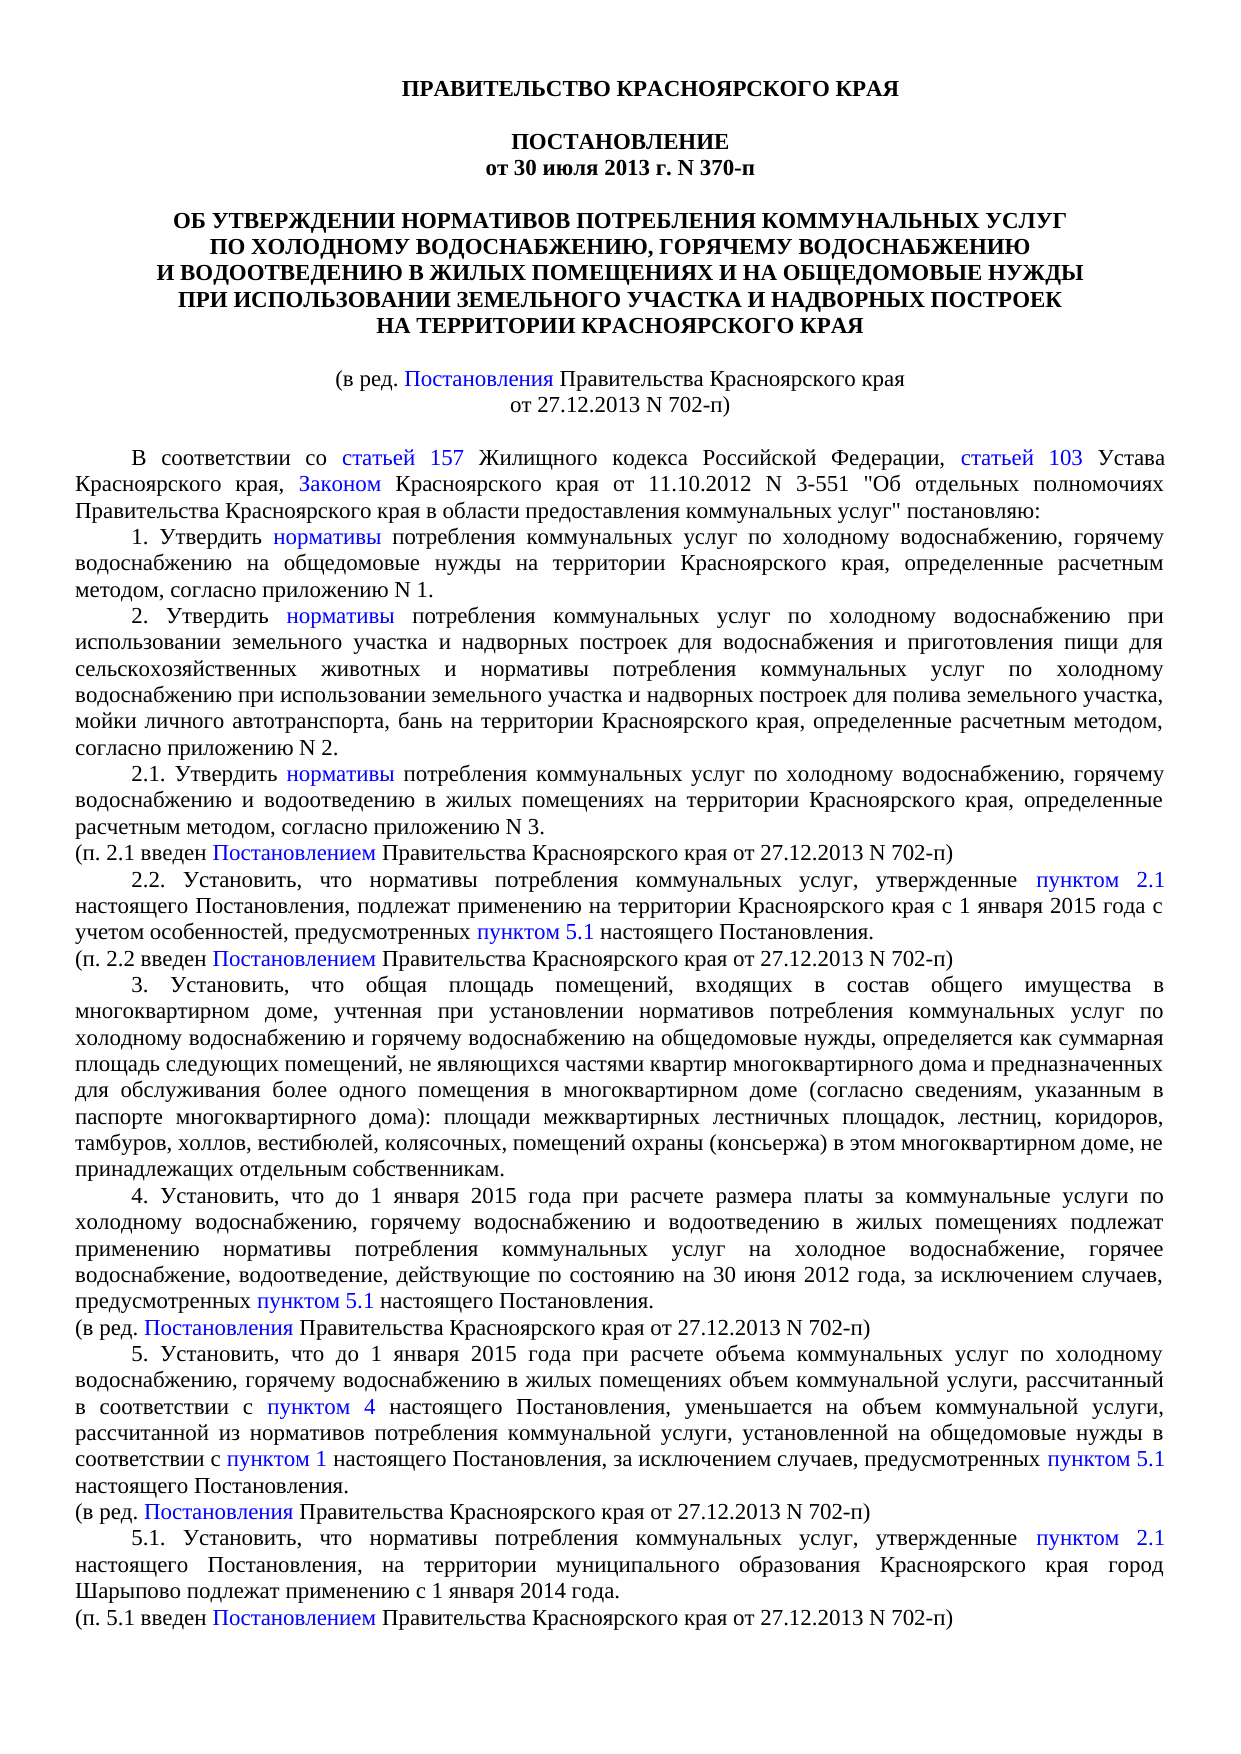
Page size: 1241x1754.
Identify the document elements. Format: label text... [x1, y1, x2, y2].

text ОБ УТВЕРЖДЕНИИ НОРМАТИВОВ ПОТРЕБЛЕНИЯ КОММУНАЛЬНЫХ УСЛУГ [75, 207, 1165, 233]
text 3. Установить, что общая площадь помещений, входящих в состав общего имущества в многоквартирном доме, учтенная при установлении нормативов потребления коммунальных услуг по холодному водоснабжению и горячему водоснабжению на общедомовые нужды, определяется как суммарная площадь следующих помещений, не являющихся частями квартир многоквартирного дома и предназначенных для обслуживания более одного помещения в многоквартирном доме (согласно сведениям, указанным в паспорте многоквартирного дома): площади межквартирных лестничных площадок, лестниц, коридоров, тамбуров, холлов, вестибюлей, колясочных, помещений охраны (консьержа) в этом многоквартирном доме, не принадлежащих отдельным собственникам. [75, 971, 1165, 1182]
text 5.1. Установить, что нормативы потребления коммунальных услуг, утвержденные пунктом 2.1 настоящего Постановления, на территории муниципального образования Красноярского края город Шарыпово подлежат применению с 1 января 2014 года. [75, 1524, 1165, 1603]
text ПОСТАНОВЛЕНИЕ [75, 128, 1165, 154]
text И ВОДООТВЕДЕНИЮ В ЖИЛЫХ ПОМЕЩЕНИЯХ И НА ОБЩЕДОМОВЫЕ НУЖДЫ [75, 259, 1165, 286]
text (п. 2.2 введен Постановлением Правительства Красноярского края от 27.12.2013 N 702-п) [75, 945, 1165, 971]
text НА ТЕРРИТОРИИ КРАСНОЯРСКОГО КРАЯ [75, 312, 1165, 338]
text от 27.12.2013 N 702-п) [75, 391, 1165, 418]
text ПРАВИТЕЛЬСТВО КРАСНОЯРСКОГО КРАЯ [75, 75, 1165, 101]
text (в ред. Постановления Правительства Красноярского края от 27.12.2013 N 702-п) [75, 1314, 1165, 1340]
text 2.1. Утвердить нормативы потребления коммунальных услуг по холодному водоснабжению, горячему водоснабжению и водоотведению в жилых помещениях на территории Красноярского края, определенные расчетным методом, согласно приложению N 3. [75, 760, 1165, 839]
text 4. Установить, что до 1 января 2015 года при расчете размера платы за коммунальные услуги по холодному водоснабжению, горячему водоснабжению и водоотведению в жилых помещениях подлежат применению нормативы потребления коммунальных услуг на холодное водоснабжение, горячее водоснабжение, водоотведение, действующие по состоянию на 30 июня 2012 года, за исключением случаев, предусмотренных пунктом 5.1 настоящего Постановления. [75, 1182, 1165, 1314]
text ПРИ ИСПОЛЬЗОВАНИИ ЗЕМЕЛЬНОГО УЧАСТКА И НАДВОРНЫХ ПОСТРОЕК [75, 286, 1165, 312]
text (п. 2.1 введен Постановлением Правительства Красноярского края от 27.12.2013 N 702-п) [75, 839, 1165, 866]
text (в ред. Постановления Правительства Красноярского края [75, 365, 1165, 391]
text ПО ХОЛОДНОМУ ВОДОСНАБЖЕНИЮ, ГОРЯЧЕМУ ВОДОСНАБЖЕНИЮ [75, 233, 1165, 259]
text 1. Утвердить нормативы потребления коммунальных услуг по холодному водоснабжению, горячему водоснабжению на общедомовые нужды на территории Красноярского края, определенные расчетным методом, согласно приложению N 1. [75, 523, 1165, 602]
text 5. Установить, что до 1 января 2015 года при расчете объема коммунальных услуг по холодному водоснабжению, горячему водоснабжению в жилых помещениях объем коммунальной услуги, рассчитанный в соответствии с пунктом 4 настоящего Постановления, уменьшается на объем коммунальной услуги, рассчитанной из нормативов потребления коммунальной услуги, установленной на общедомовые нужды в соответствии с пунктом 1 настоящего Постановления, за исключением случаев, предусмотренных пунктом 5.1 настоящего Постановления. [75, 1340, 1165, 1498]
text (в ред. Постановления Правительства Красноярского края от 27.12.2013 N 702-п) [75, 1498, 1165, 1524]
text от 30 июля 2013 г. N 370-п [75, 154, 1165, 180]
text В соответствии со статьей 157 Жилищного кодекса Российской Федерации, статьей 103 Устава Красноярского края, Законом Красноярского края от 11.10.2012 N 3-551 "Об отдельных полномочиях Правительства Красноярского края в области предоставления коммунальных услуг" постановляю: [75, 444, 1165, 523]
text 2. Утвердить нормативы потребления коммунальных услуг по холодному водоснабжению при использовании земельного участка и надворных построек для водоснабжения и приготовления пищи для сельскохозяйственных животных и нормативы потребления коммунальных услуг по холодному водоснабжению при использовании земельного участка и надворных построек для полива земельного участка, мойки личного автотранспорта, бань на территории Красноярского края, определенные расчетным методом, согласно приложению N 2. [75, 602, 1165, 760]
text 2.2. Установить, что нормативы потребления коммунальных услуг, утвержденные пунктом 2.1 настоящего Постановления, подлежат применению на территории Красноярского края с 1 января 2015 года с учетом особенностей, предусмотренных пунктом 5.1 настоящего Постановления. [75, 866, 1165, 945]
text (п. 5.1 введен Постановлением Правительства Красноярского края от 27.12.2013 N 702-п) [75, 1603, 1165, 1630]
